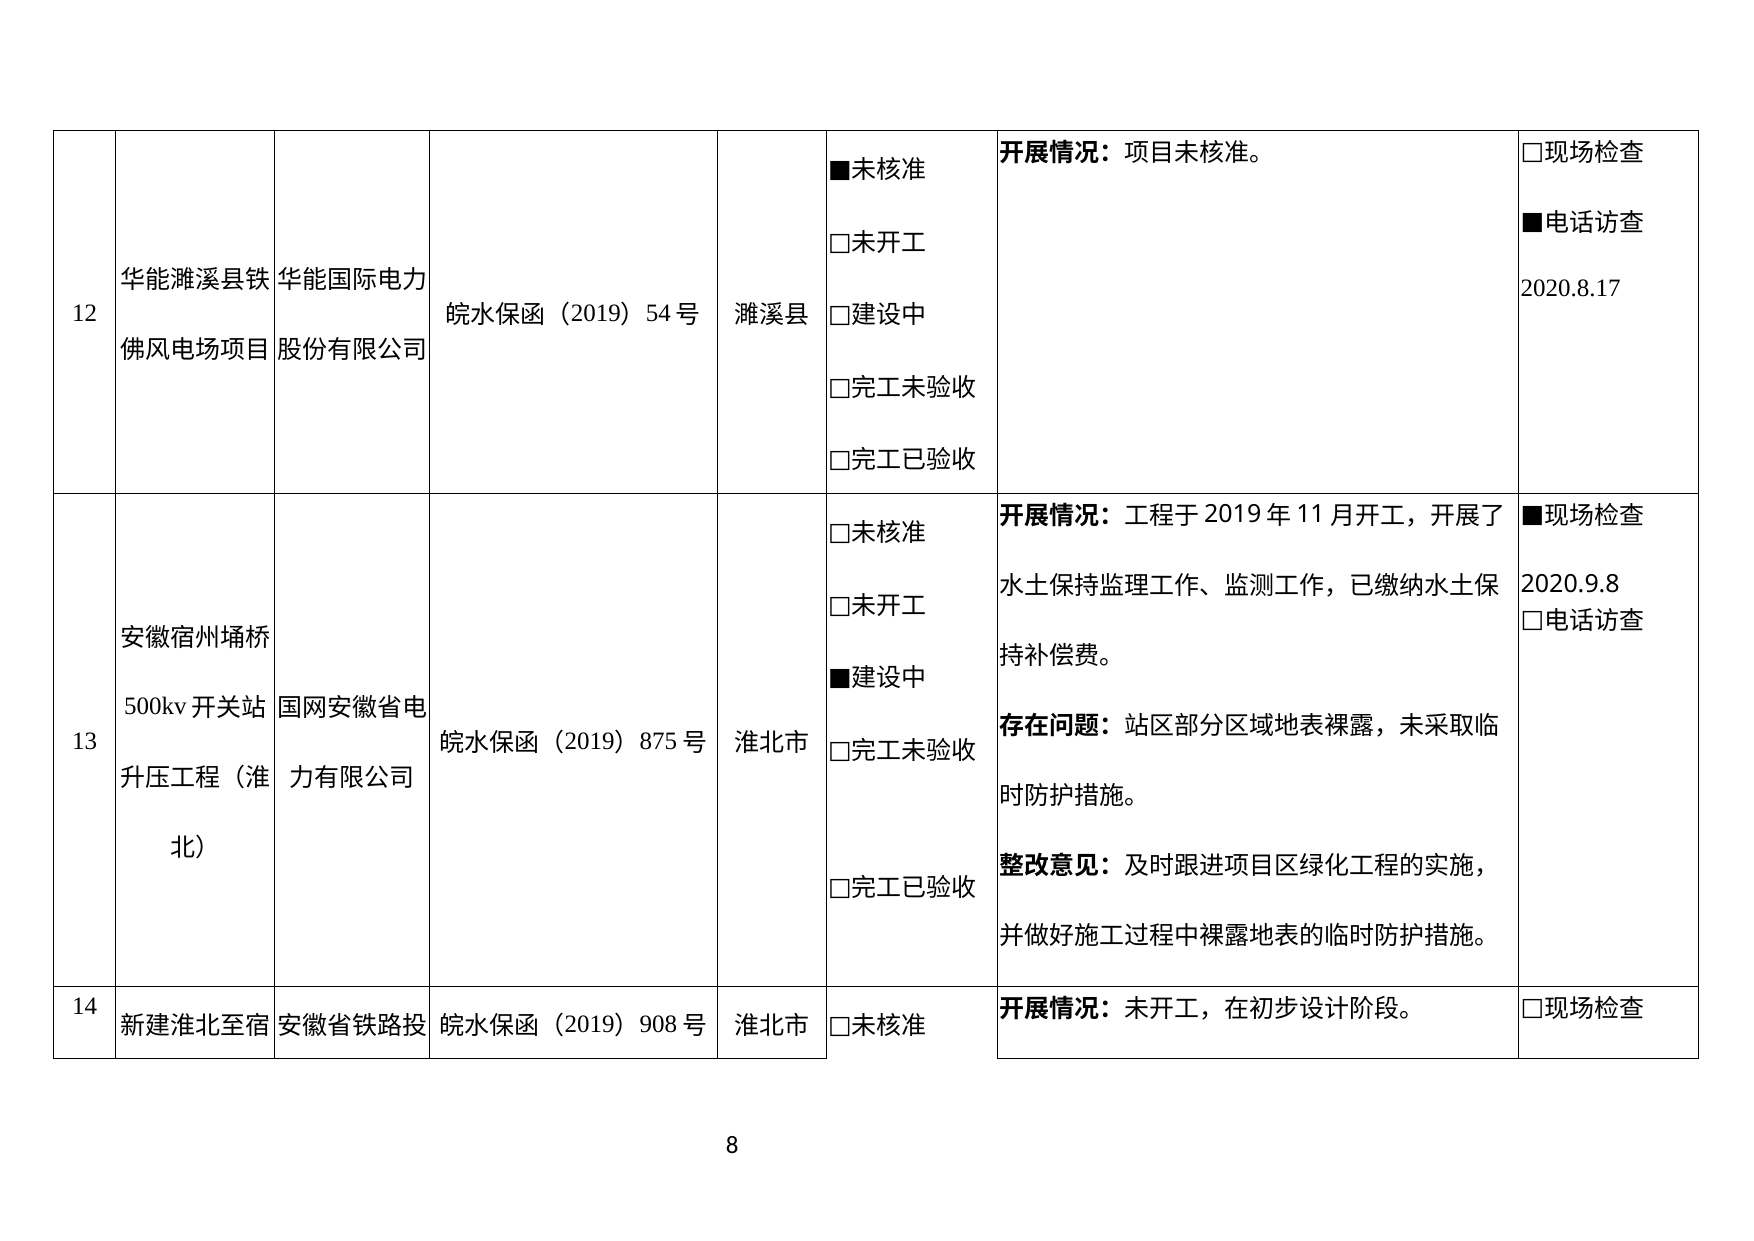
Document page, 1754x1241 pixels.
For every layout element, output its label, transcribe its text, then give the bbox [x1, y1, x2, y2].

table_cell 皖水保函（2019）875号 [430, 494, 717, 986]
table_cell 华能国际电力股份有限公司 [275, 131, 429, 493]
table_cell □完工未验收 [827, 711, 997, 783]
table_cell 濉溪县 [718, 131, 826, 493]
table_cell 安徽宿州埇桥500kv开关站升压工程（淮北） [116, 494, 274, 986]
table_cell 开展情况：项目未核准。 [998, 131, 1518, 493]
table_cell □建设中 [827, 275, 997, 348]
table_cell □未开工 [827, 566, 997, 638]
table_cell □未核准 [827, 494, 997, 566]
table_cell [1519, 987, 1698, 1058]
table_cell □完工未验收 [827, 348, 997, 421]
table_cell 淮北市 [718, 494, 826, 986]
table_cell 开展情况：未开工，在初步设计阶段。 [998, 987, 1518, 1058]
table_cell ■未核准 [827, 131, 997, 203]
table_cell □完工已验收 [827, 421, 997, 493]
table_cell 新建淮北至宿州至蚌埠城际铁路（淮北） [116, 987, 274, 1058]
table_cell ■现场检查2020.9.8 □电话访查 [1519, 494, 1698, 986]
table_cell 14 [54, 987, 115, 1058]
table_cell 淮北市 [718, 987, 826, 1058]
table_cell 皖水保函（2019）908号 [430, 987, 717, 1058]
table_cell □完工已验收 [827, 784, 997, 986]
table_cell □未开工 [827, 203, 997, 275]
table_cell 12 [54, 131, 115, 493]
table_cell 安徽省铁路投资有限责任公司 [275, 987, 429, 1058]
table_cell 国网安徽省电力有限公司 [275, 494, 429, 986]
table_cell 华能濉溪县铁佛风电场项目 [116, 131, 274, 493]
table_cell 13 [54, 494, 115, 986]
table_cell ■建设中 [827, 638, 997, 711]
table_cell □未核准 [827, 987, 997, 1058]
table_cell 开展情况：工程于2019年11月开工，开展了水土保持监理工作、监测工作，已缴纳水土保持补偿费。 存在问题：站区部分区域地表裸露，未采取临时防护措施。 整改意见：及时跟进项目区绿化工程的实施，并做好施工过程中裸露地表的临时防护措施。 [998, 494, 1518, 986]
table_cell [1519, 131, 1698, 493]
table_cell 皖水保函（2019）54号 [430, 131, 717, 493]
